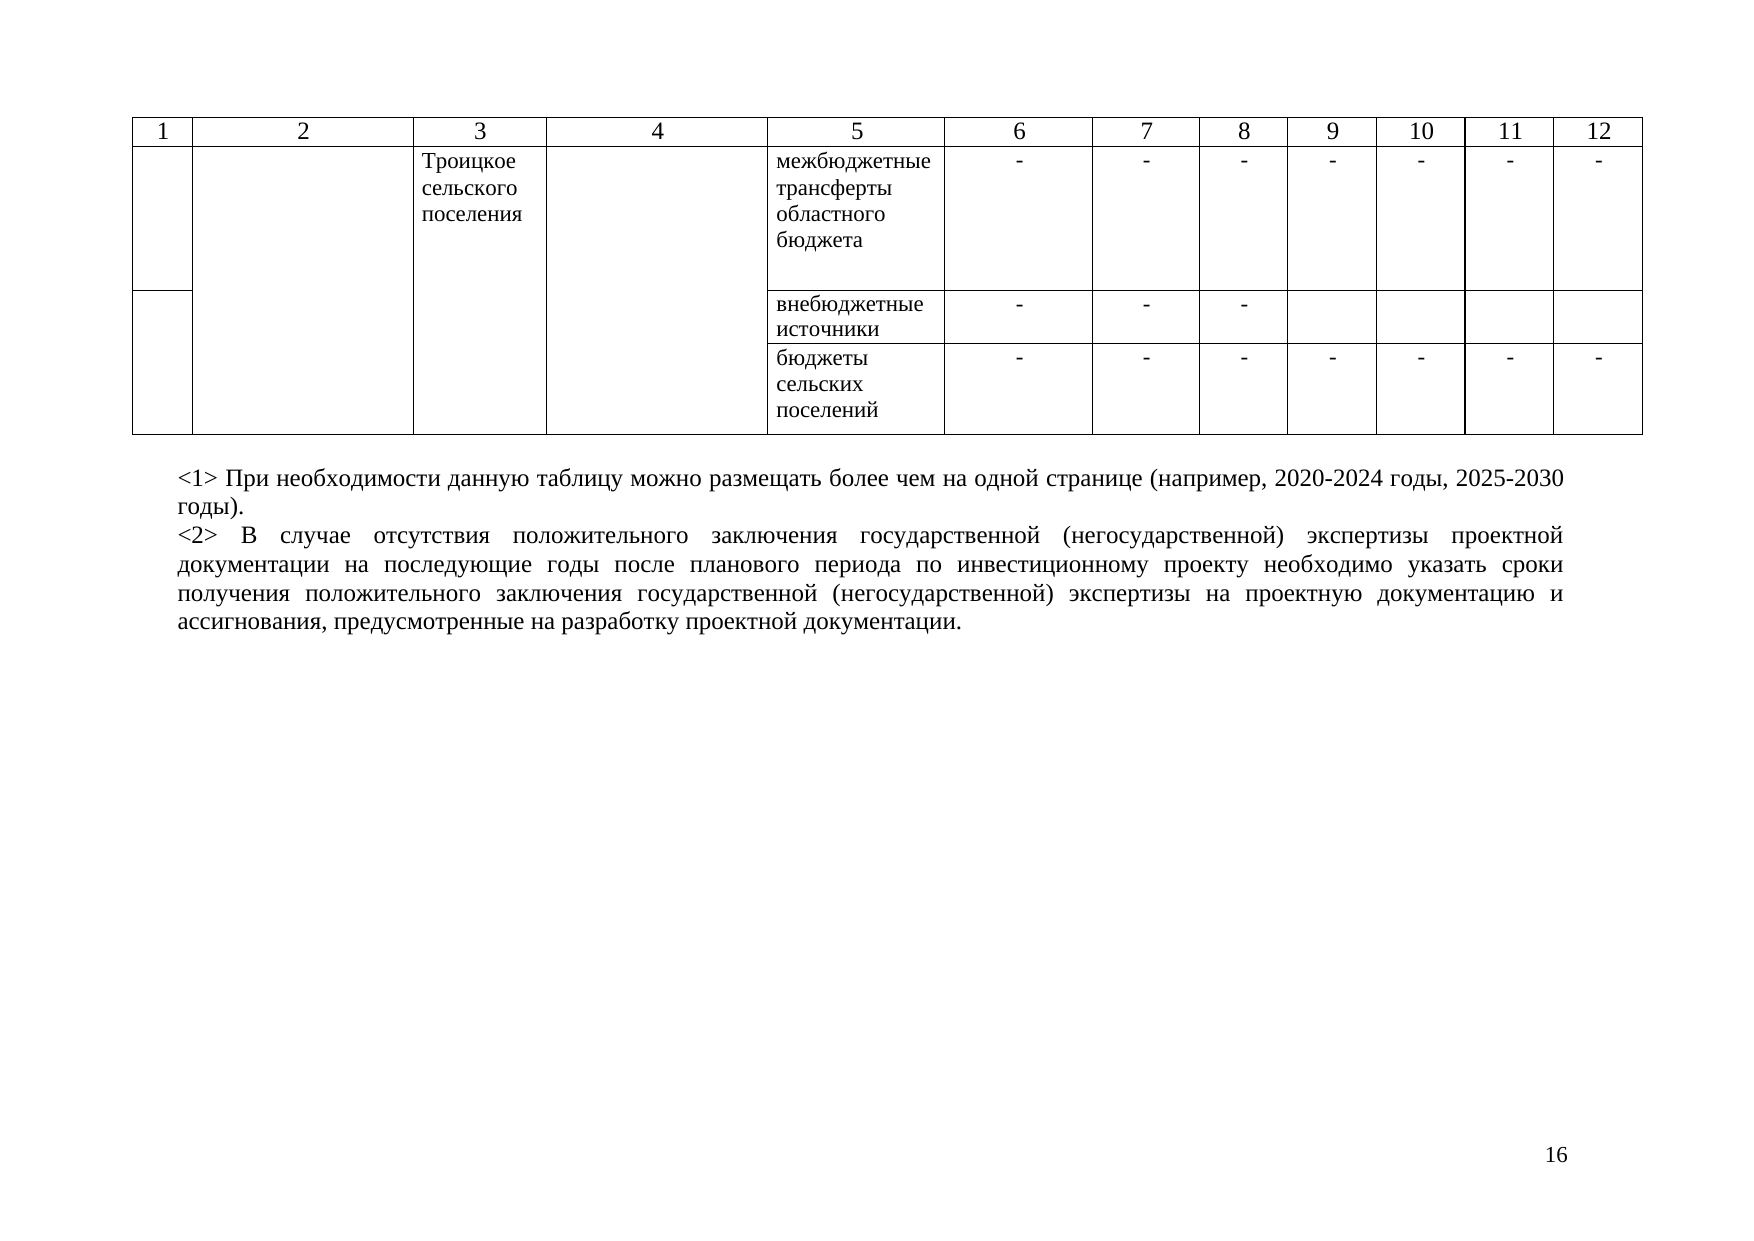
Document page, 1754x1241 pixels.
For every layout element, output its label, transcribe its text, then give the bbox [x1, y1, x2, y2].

table_cell [547, 147, 767, 434]
table_header 9 [1288, 118, 1376, 146]
table_header 6 [945, 118, 1092, 146]
table_cell - [1093, 147, 1199, 290]
table_header 3 [414, 118, 546, 146]
table_header 8 [1200, 118, 1287, 146]
table_header 4 [547, 118, 767, 146]
table_cell - [1200, 291, 1287, 342]
table_header 7 [1093, 118, 1199, 146]
table_header 10 [1377, 118, 1464, 146]
table_header 1 [133, 118, 192, 146]
table_cell - [1200, 147, 1287, 290]
table_cell [1554, 291, 1642, 342]
table_cell [133, 147, 192, 290]
table_cell внебюджетные источники [768, 291, 944, 342]
table_header 12 [1554, 118, 1642, 146]
table_cell - [1093, 344, 1199, 434]
table_cell бюджеты сельских поселений [768, 344, 944, 434]
table_cell [193, 147, 413, 434]
table_cell межбюджетные трансферты областного бюджета [768, 147, 944, 290]
table_cell - [1554, 147, 1642, 290]
table_cell [1288, 291, 1376, 342]
text <2> В случае отсутствия положительного заключения государственной (негосударственной) экспертизы проектной документации на последующие годы после планового периода по инвестиционному проекту необходимо указать сроки получения положительного заключения государственной (негосударственной) экспертизы на проектную документацию и ассигнования, предусмотренные на разработку проектной документации. [177, 520, 1565, 635]
table_cell [133, 291, 192, 434]
table_cell - [1093, 291, 1199, 342]
table_cell - [1288, 147, 1376, 290]
table_cell - [945, 344, 1092, 434]
text <1> При необходимости данную таблицу можно размещать более чем на одной странице (например, 2020-2024 годы, 2025-2030 годы). [177, 463, 1566, 520]
table_cell - [1377, 344, 1464, 434]
table_cell - [1466, 344, 1553, 434]
table_cell - [945, 291, 1092, 342]
table_cell [1466, 291, 1553, 342]
table_cell - [945, 147, 1092, 290]
table_cell - [1554, 344, 1642, 434]
table_cell - [1200, 344, 1287, 434]
table_header 11 [1466, 118, 1553, 146]
table_header 2 [193, 118, 413, 146]
table_cell Троицкое сельского поселения [414, 147, 546, 434]
table_cell - [1288, 344, 1376, 434]
table_cell - [1466, 147, 1553, 290]
table_header 5 [768, 118, 944, 146]
table_cell [1377, 291, 1464, 342]
table_cell - [1377, 147, 1464, 290]
